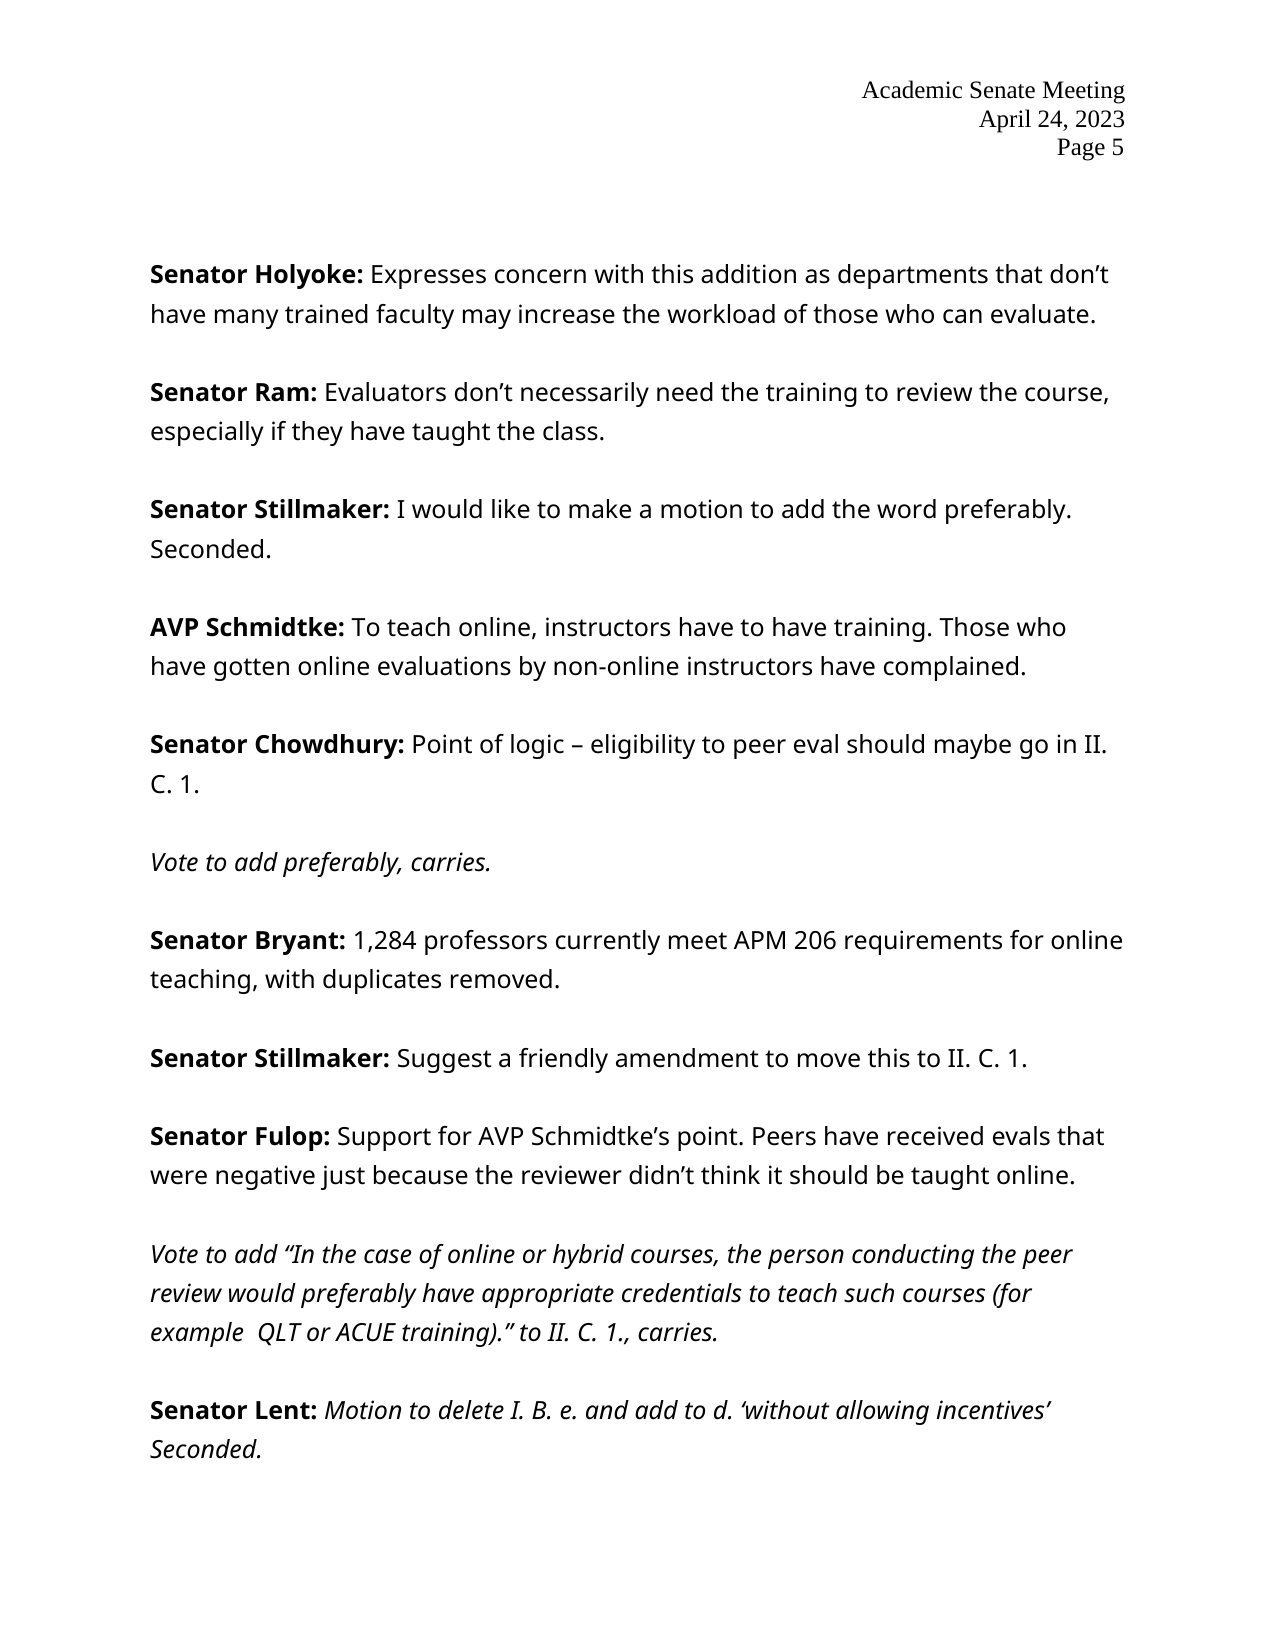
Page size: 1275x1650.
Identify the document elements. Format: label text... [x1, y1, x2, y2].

text AVP Schmidtke: To teach online, instructors have to have training. Those who have gotten online evaluations by non-online instructors have complained. [150, 610, 1125, 683]
text Senator Bryant: 1,284 professors currently meet APM 206 requirements for online teaching, with duplicates removed. [150, 923, 1125, 996]
text Senator Fulop: Support for AVP Schmidtke’s point. Peers have received evals that were negative just because the reviewer didn’t think it should be taught online. [150, 1119, 1125, 1192]
text Senator Stillmaker: I would like to make a motion to add the word preferably. [150, 492, 1125, 526]
text Seconded. [150, 531, 1125, 565]
text Seconded. [150, 1432, 1125, 1466]
text Senator Chowdhury: Point of logic – eligibility to peer eval should maybe go in II. C. 1. [150, 727, 1125, 800]
text Vote to add “In the case of online or hybrid courses, the person conducting the peer review would preferably have appropriate credentials to teach such courses (for example QLT or ACUE training).” to II. C. 1., carries. [150, 1236, 1125, 1349]
text Senator Lent: Motion to delete I. B. e. and add to d. ‘without allowing incentives’ [150, 1393, 1125, 1427]
text Vote to add preferably, carries. [150, 845, 1125, 879]
text Senator Ram: Evaluators don’t necessarily need the training to review the course, especially if they have taught the class. [150, 375, 1125, 448]
text Senator Stillmaker: Suggest a friendly amendment to move this to II. C. 1. [150, 1041, 1125, 1074]
text Senator Holyoke: Expresses concern with this addition as departments that don’t have many trained faculty may increase the workload of those who can evaluate. [150, 257, 1125, 330]
